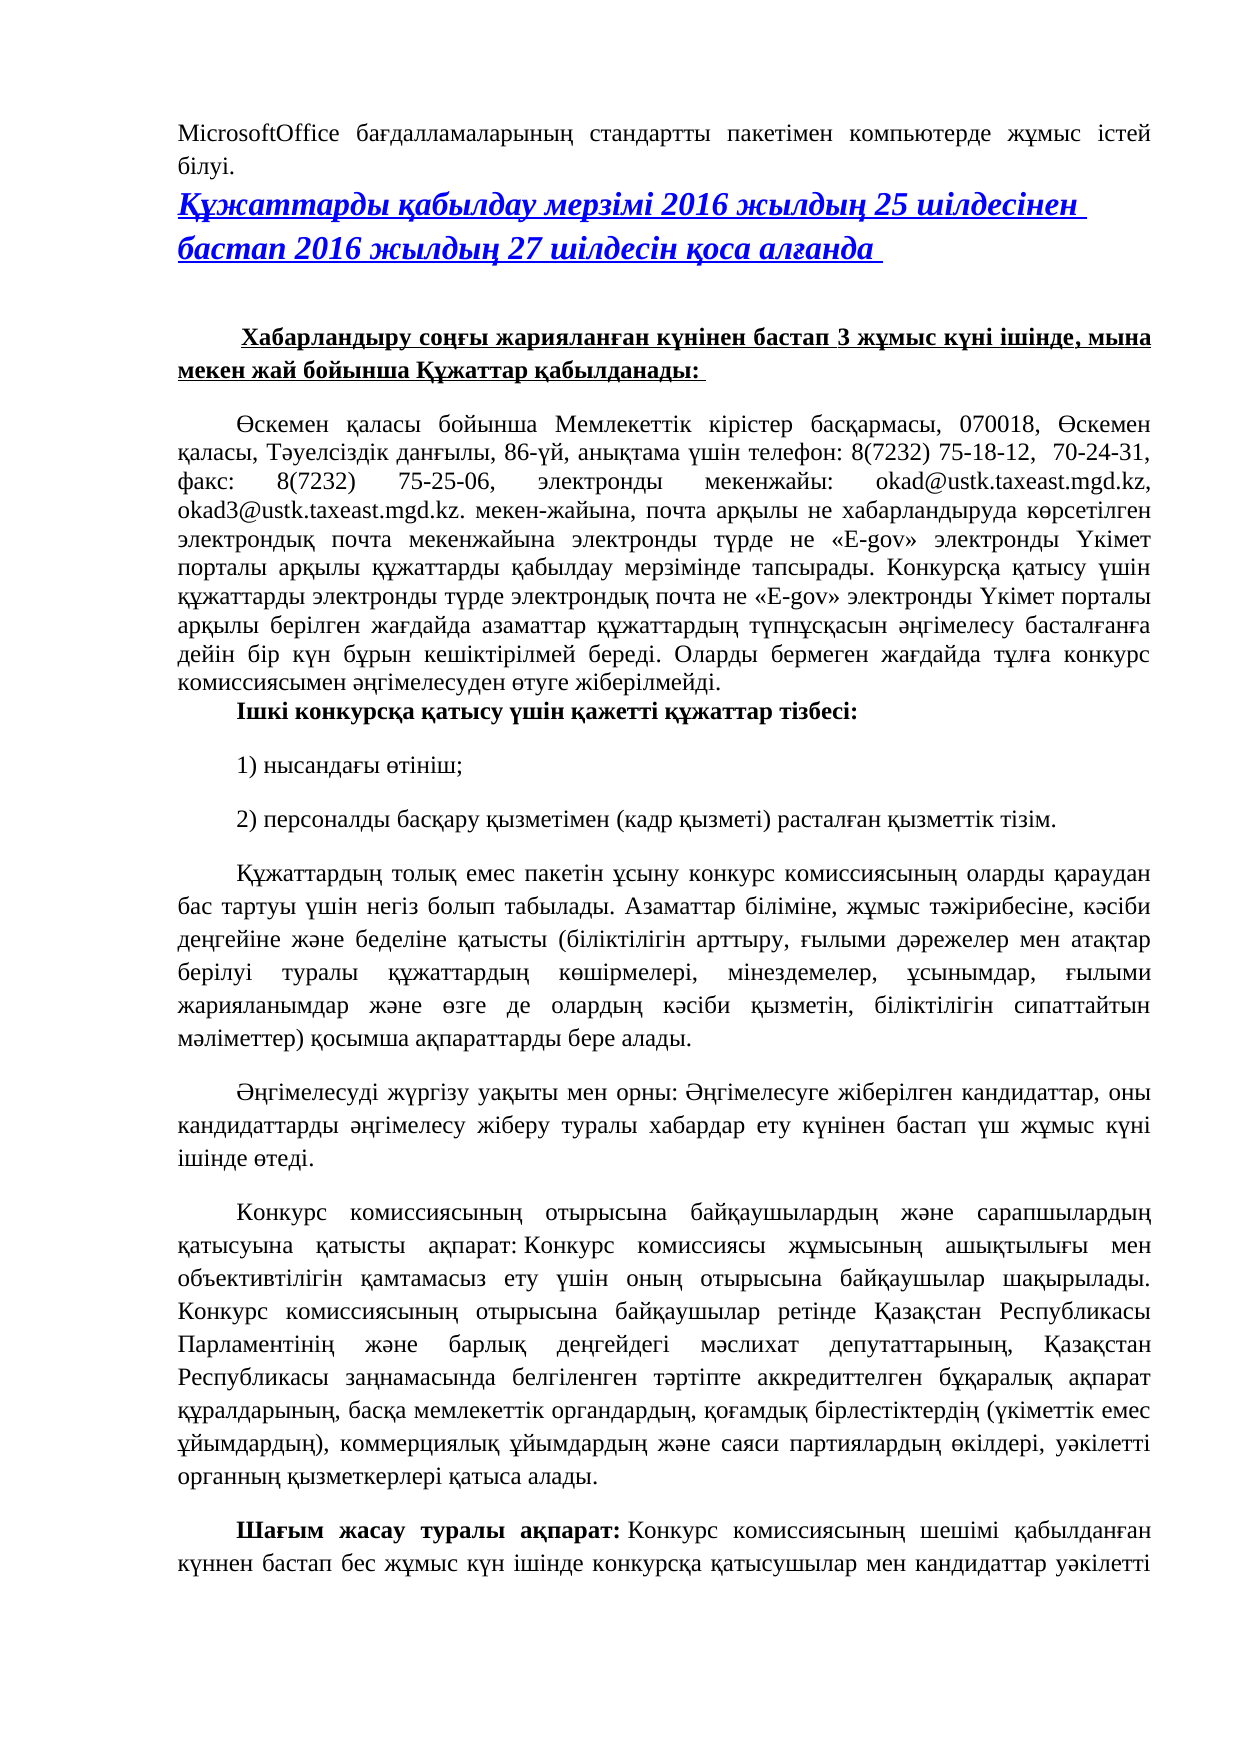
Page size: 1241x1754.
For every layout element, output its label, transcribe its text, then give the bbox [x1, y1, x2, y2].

text Конкурс комиссиясының отырысына байқаушылардың және сарапшылардың қатысуына қатысты ақпарат: Конкурс комиссиясы жұмысының ашықтылығы мен объективтілігін қамтамасыз ету үшін оның отырысына байқаушылар шақырылады. Конкурс комиссиясының отырысына байқаушылар ретінде Қазақстан Республикасы Парламентінің және барлық деңгейдегі мәслихат депутаттарының, Қазақстан Республикасы заңнамасында белгіленген тәртіпте аккредиттелген бұқаралық ақпарат құралдарының, басқа мемлекеттік органдардың, қоғамдық бірлестіктердің (үкіметтік емес ұйымдардың), коммерциялық ұйымдардың және саяси партиялардың өкілдері, уәкілетті органның қызметкерлері қатыса алады. [177, 1197, 1152, 1489]
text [177, 1515, 1152, 1576]
text Әңгімелесуді жүргізу уақыты мен орны: Әңгімелесуге жіберілген кандидаттар, оны кандидаттарды әңгімелесу жіберу туралы хабардар ету күнінен бастап үш жұмыс күні ішінде өтеді. [177, 1077, 1152, 1172]
text Өскемен қаласы бойынша Мемлекеттік кірістер басқармасы, 070018, Өскемен қаласы, Тәуелсіздік данғылы, 86-үй, анықтама үшін телефон: 8(7232) 75-18-12, 70-24-31, факс: 8(7232) 75-25-06, электронды мекенжайы: okad@ustk.taxeast.mgd.kz, okad3@ustk.taxeast.mgd.kz. мекен-жайына, почта арқылы не хабарландыруда көрсетілген электрондық почта мекенжайына электронды түрде не «Е-gov» электронды Үкімет порталы арқылы құжаттарды қабылдау мерзімінде тапсырады. Конкурсқа қатысу үшін құжаттарды электронды түрде электрондық почта не «Е-gov» электронды Үкімет порталы арқылы берілген жағдайда азаматтар құжаттардың түпнұсқасын әңгімелесу басталғанға дейін бір күн бұрын кешіктірілмей береді. Оларды бермеген жағдайда тұлға конкурс комиссиясымен әңгімелесуден өтуге жіберілмейді. [177, 409, 1152, 696]
text 2) персоналды басқару қызметімен (кадр қызметі) расталған қызметтік тізім. [177, 804, 1152, 833]
text Құжаттарды қабылдау мерзімі 2016 жылдың 25 шілдесінен бастап 2016 жылдың 27 шілдесін қоса алғанда [177, 184, 1152, 267]
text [177, 118, 1152, 180]
text Хабарландыру соңғы жарияланған күнінен бастап 3 жұмыс күні ішінде, мына мекен жай бойынша Құжаттар қабылданады: [177, 322, 1152, 384]
text Құжаттардың толық емес пакетін ұсыну конкурс комиссиясының оларды қараудан бас тартуы үшін негіз болып табылады. Азаматтар бiлiмiне, жұмыс тәжiрибесiне, кәсiби деңгейіне және беделіне қатысты (бiлiктiлiгiн арттыру, ғылыми дәрежелер мен атақтар берiлуi туралы құжаттардың көшiрмелерi, мiнездемелер, ұсынымдар, ғылыми жарияланымдар және өзге де олардың кәсіби қызметін, біліктілігін сипаттайтын мәліметтер) қосымша ақпараттарды бере алады. [177, 858, 1152, 1052]
text Ішкі конкурсқа қатысу үшін қажетті құжаттар тізбесі: [177, 696, 1152, 725]
text 1) нысандағы өтініш; [177, 750, 1152, 779]
